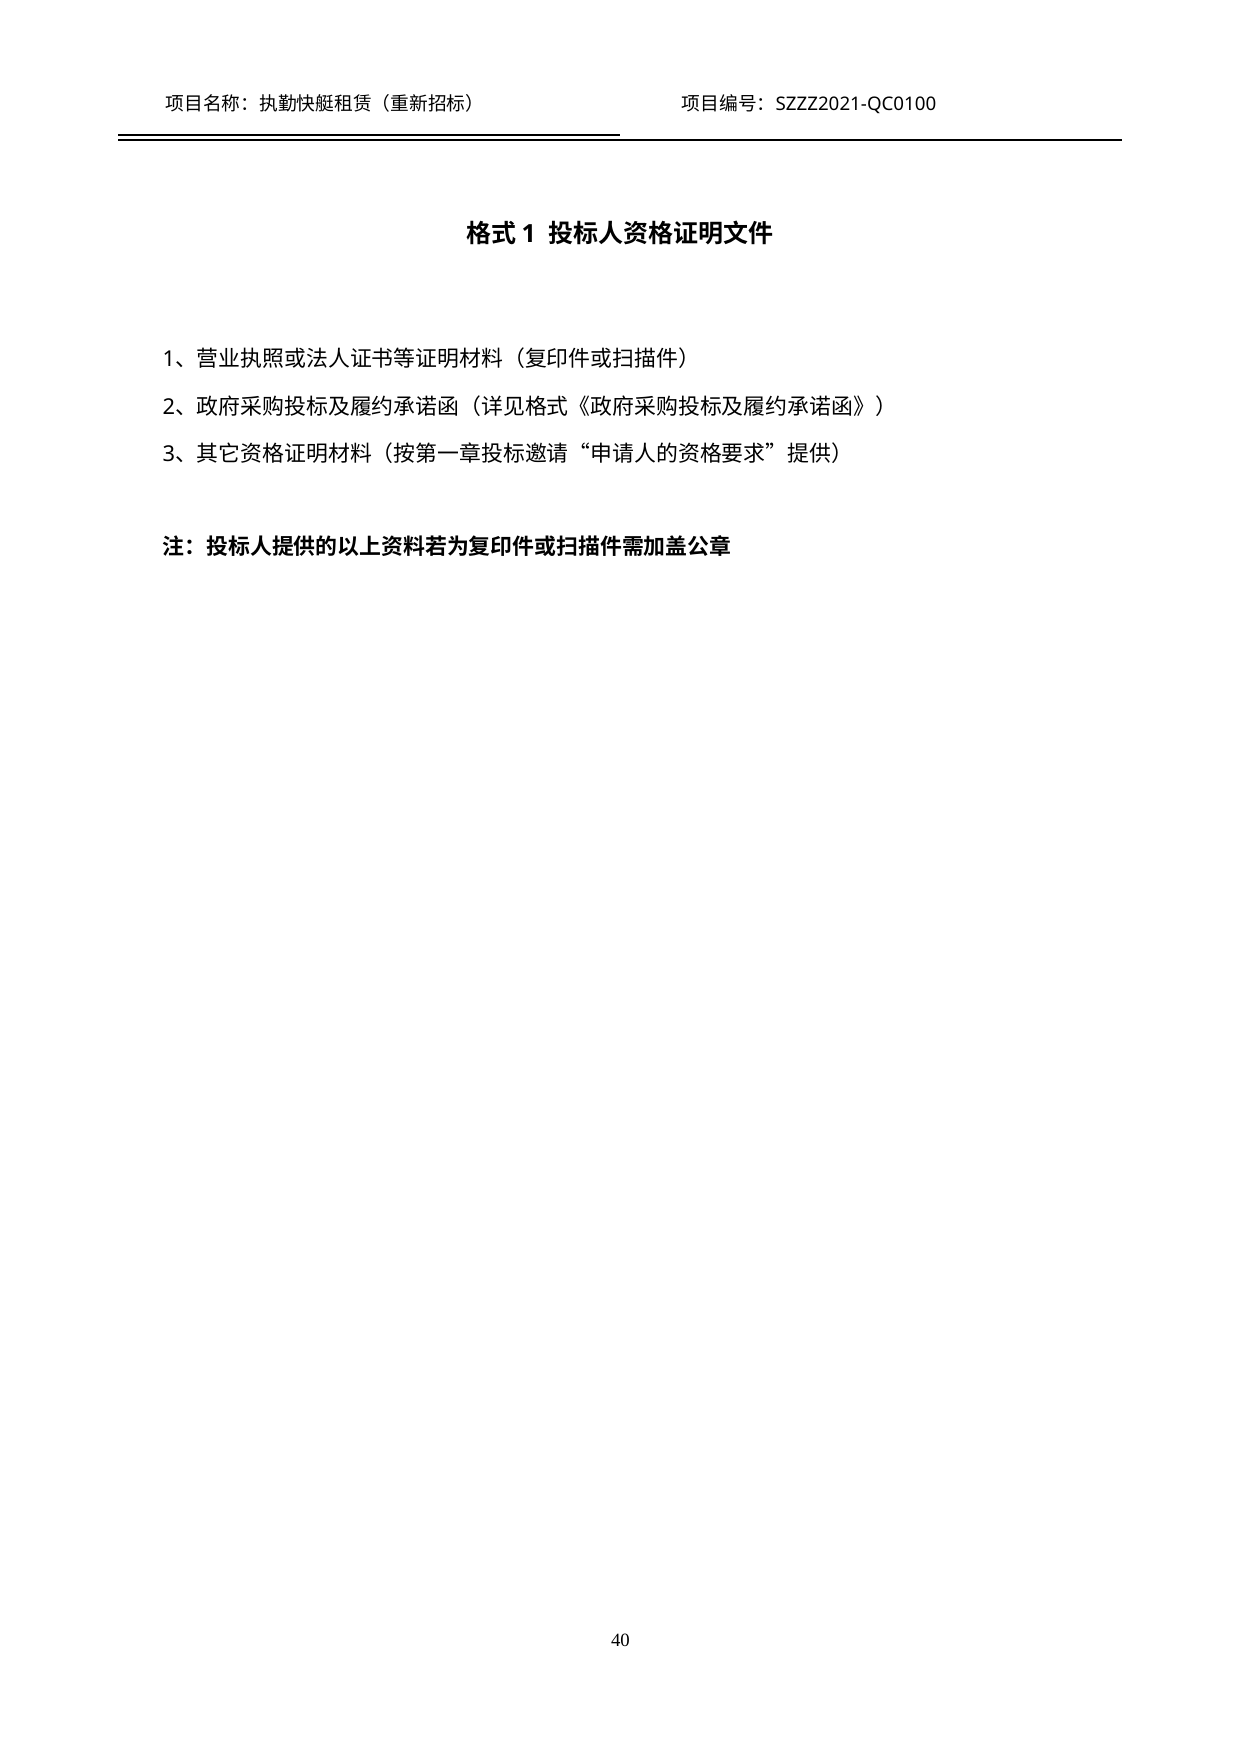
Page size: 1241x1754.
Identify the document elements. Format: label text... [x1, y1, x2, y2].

text 3、其它资格证明材料（按第一章投标邀请“申请人的资格要求”提供） [118, 436, 1122, 468]
text 注：投标人提供的以上资料若为复印件或扫描件需加盖公章 [118, 529, 1122, 560]
subtitle 格式1 投标人资格证明文件 [118, 199, 1122, 264]
text 1、营业执照或法人证书等证明材料（复印件或扫描件） [118, 341, 1122, 373]
text 2、政府采购投标及履约承诺函（详见格式《政府采购投标及履约承诺函》） [118, 389, 1122, 421]
